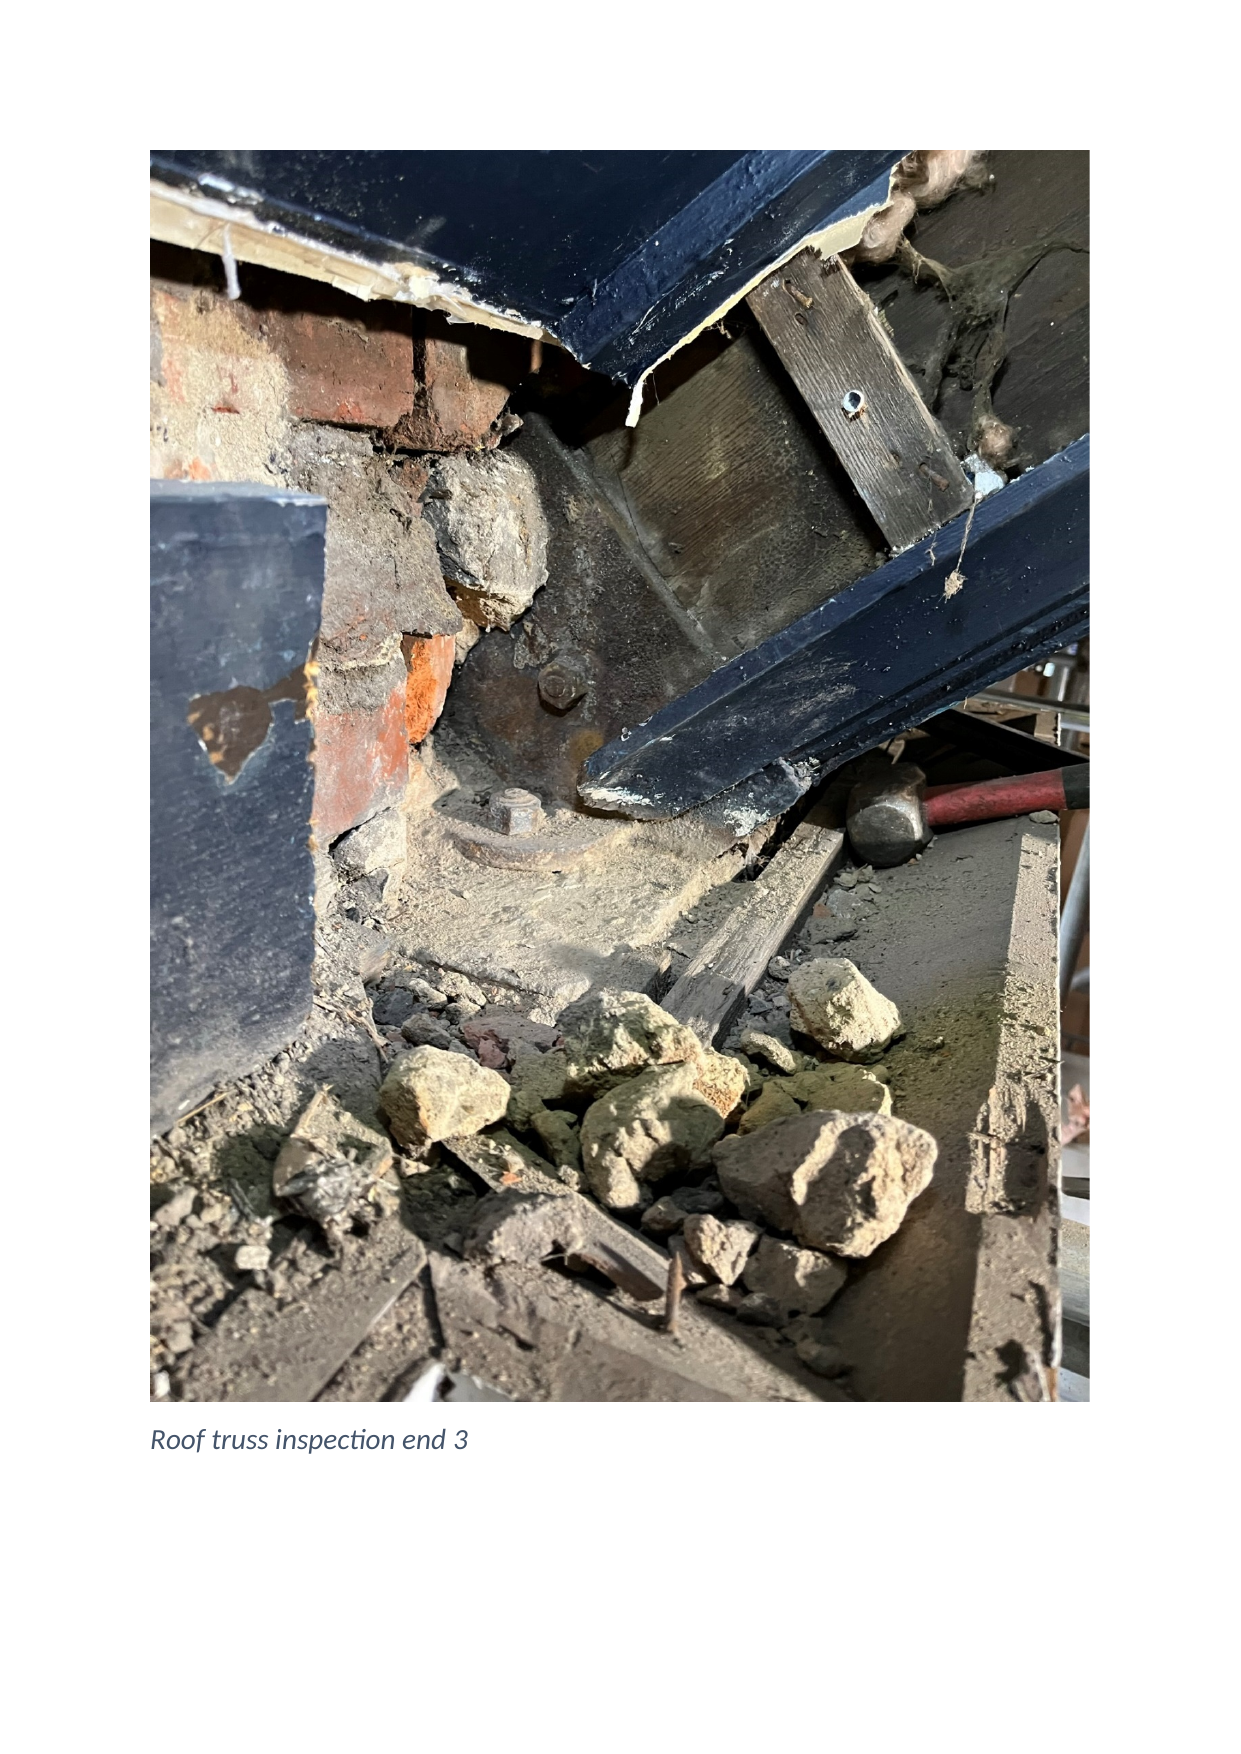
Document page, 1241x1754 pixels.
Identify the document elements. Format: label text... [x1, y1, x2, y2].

text Roof truss inspection end 3 [150, 1421, 1090, 1456]
picture [150, 150, 1090, 1402]
